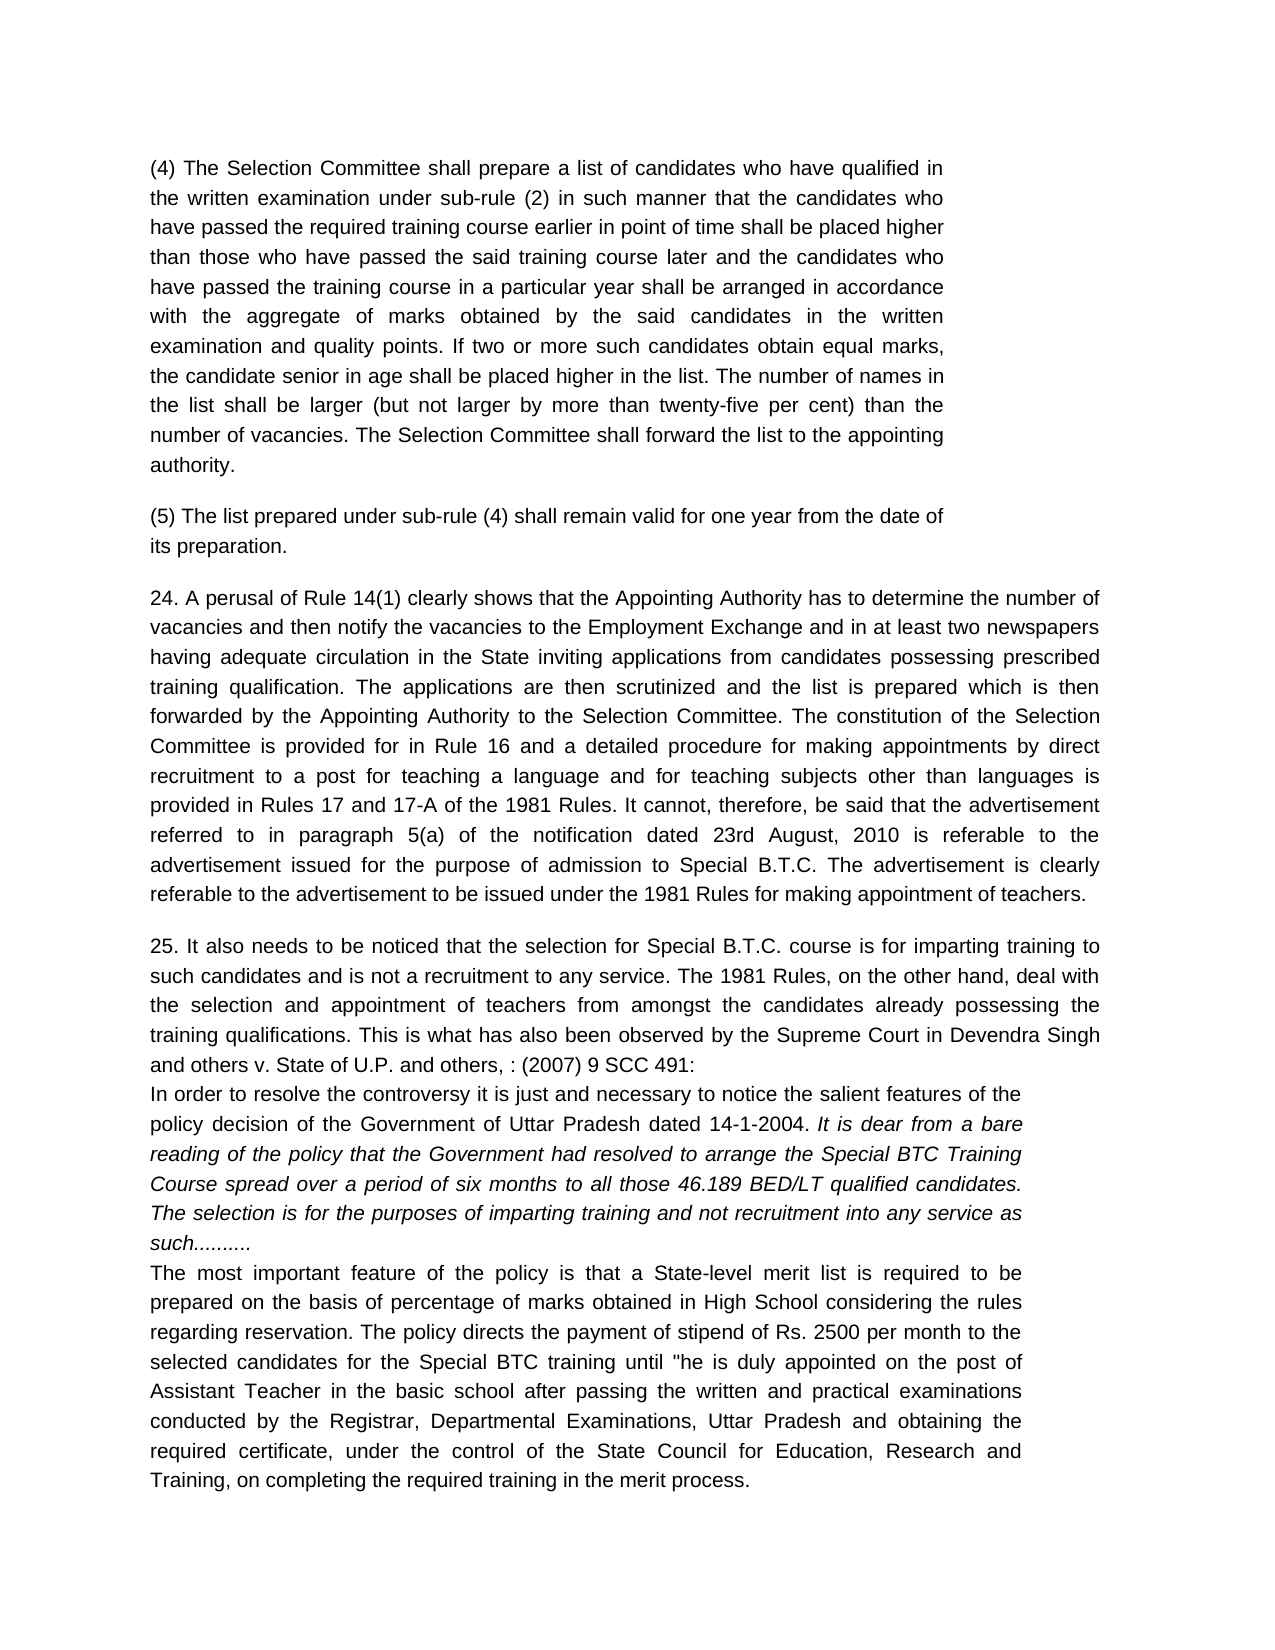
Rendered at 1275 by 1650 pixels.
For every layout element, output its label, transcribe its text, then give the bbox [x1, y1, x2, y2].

text In order to resolve the controversy it is just and necessary to notice the salient features of the policy decision of the Government of Uttar Pradesh dated 14-1-2004. It is dear from a bare reading of the policy that the Government had resolved to arrange the Special BTC Training Course spread over a period of six months to all those 46.189 BED/LT qualified candidates. The selection is for the purposes of imparting training and not recruitment into any service as such.......... [150, 1077, 1023, 1255]
text 25. It also needs to be noticed that the selection for Special B.T.C. course is for imparting training to such candidates and is not a recruitment to any service. The 1981 Rules, on the other hand, deal with the selection and appointment of teachers from amongst the candidates already possessing the training qualifications. This is what has also been observed by the Supreme Court in Devendra Singh and others v. State of U.P. and others, : (2007) 9 SCC 491: [150, 928, 1102, 1077]
text (5) The list prepared under sub-rule (4) shall remain valid for one year from the date of its preparation. [150, 498, 945, 558]
text The most important feature of the policy is that a State-level merit list is required to be prepared on the basis of percentage of marks obtained in High School considering the rules regarding reservation. The policy directs the payment of stipend of Rs. 2500 per month to the selected candidates for the Special BTC training until "he is duly appointed on the post of Assistant Teacher in the basic school after passing the written and practical examinations conducted by the Registrar, Departmental Examinations, Uttar Pradesh and obtaining the required certificate, under the control of the State Council for Education, Research and Training, on completing the required training in the merit process. [150, 1255, 1023, 1492]
text 24. A perusal of Rule 14(1) clearly shows that the Appointing Authority has to determine the number of vacancies and then notify the vacancies to the Employment Exchange and in at least two newspapers having adequate circulation in the State inviting applications from candidates possessing prescribed training qualification. The applications are then scrutinized and the list is prepared which is then forwarded by the Appointing Authority to the Selection Committee. The constitution of the Selection Committee is provided for in Rule 16 and a detailed procedure for making appointments by direct recruitment to a post for teaching a language and for teaching subjects other than languages is provided in Rules 17 and 17-A of the 1981 Rules. It cannot, therefore, be said that the advertisement referred to in paragraph 5(a) of the notification dated 23rd August, 2010 is referable to the advertisement issued for the purpose of admission to Special B.T.C. The advertisement is clearly referable to the advertisement to be issued under the 1981 Rules for making appointment of teachers. [150, 580, 1102, 906]
text (4) The Selection Committee shall prepare a list of candidates who have qualified in the written examination under sub-rule (2) in such manner that the candidates who have passed the required training course earlier in point of time shall be placed higher than those who have passed the said training course later and the candidates who have passed the training course in a particular year shall be arranged in accordance with the aggregate of marks obtained by the said candidates in the written examination and quality points. If two or more such candidates obtain equal marks, the candidate senior in age shall be placed higher in the list. The number of names in the list shall be larger (but not larger by more than twenty-five per cent) than the number of vacancies. The Selection Committee shall forward the list to the appointing authority. [150, 150, 945, 477]
